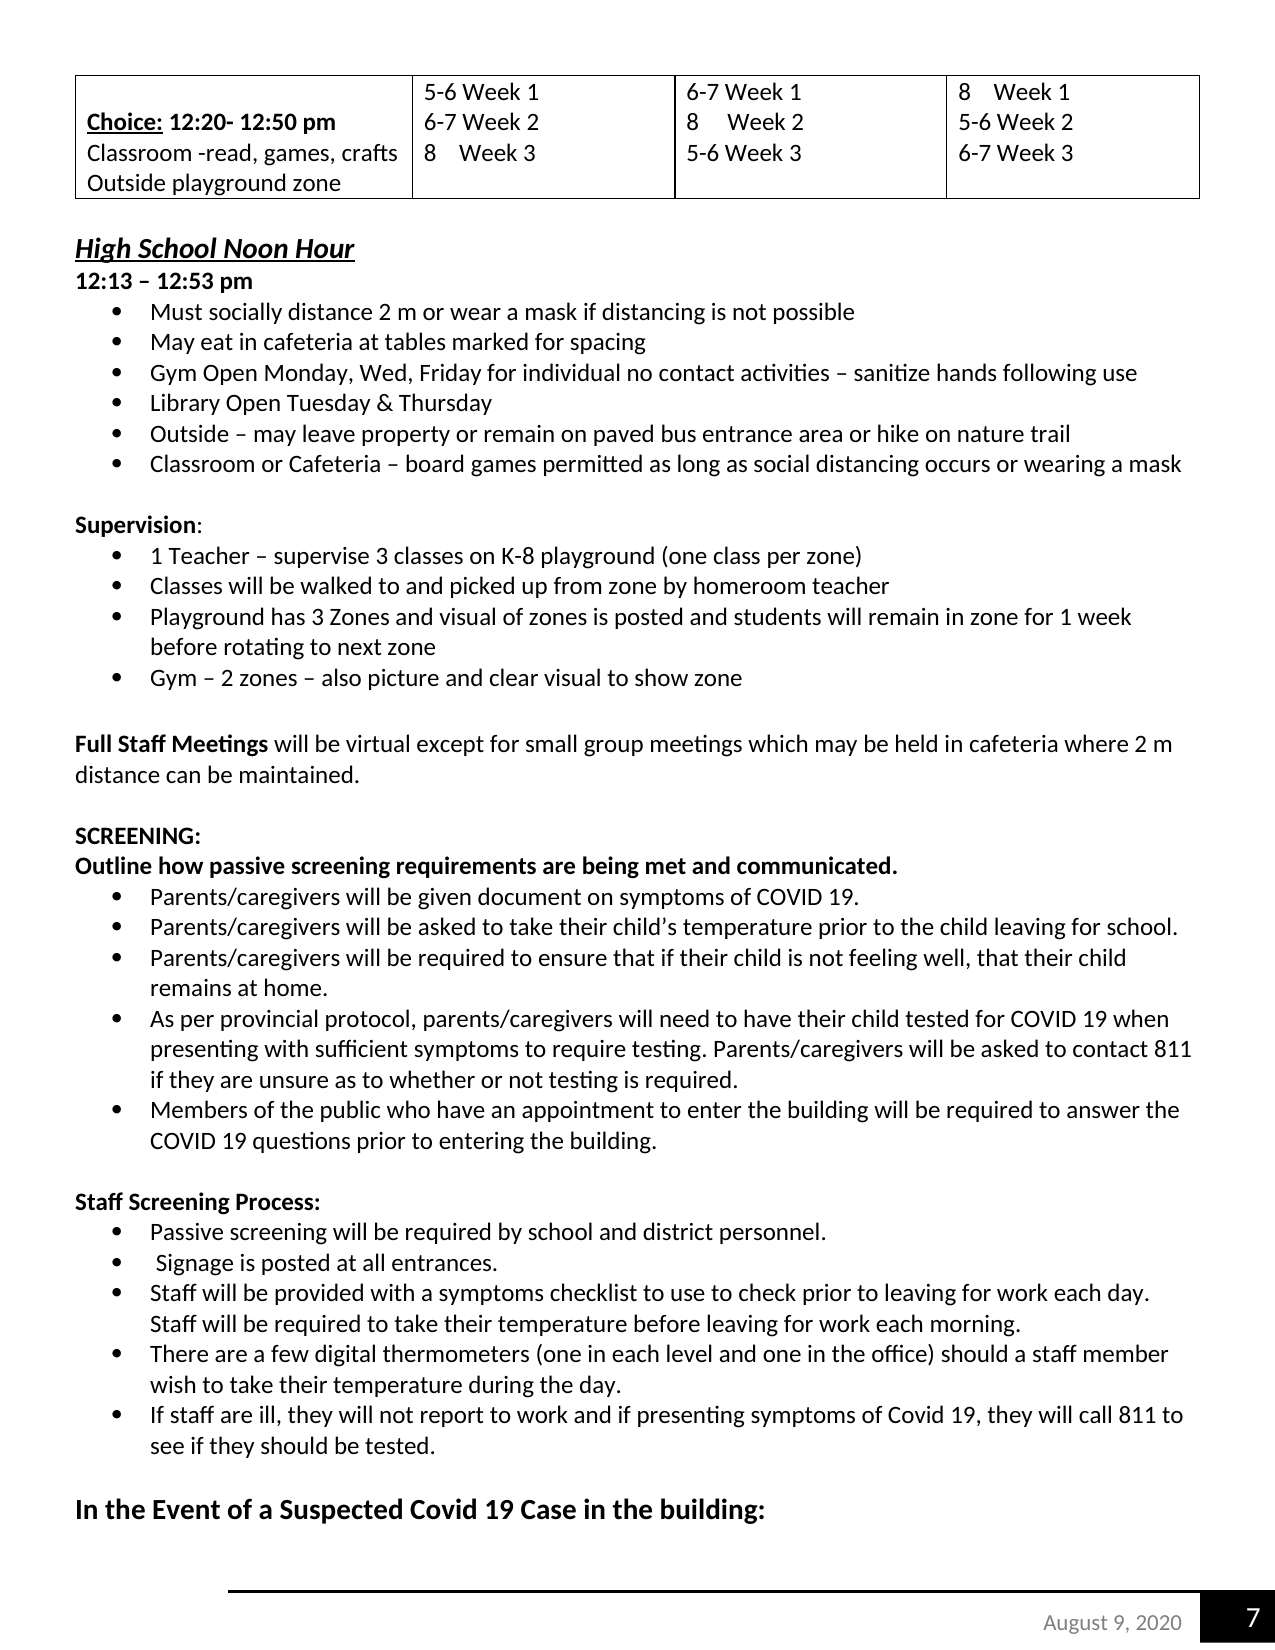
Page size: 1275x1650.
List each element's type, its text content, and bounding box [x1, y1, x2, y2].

text 12:13 – 12:53 pm [75, 265, 1200, 296]
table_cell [413, 76, 674, 198]
text In the Event of a Suspected Covid 19 Case in the building: [75, 1491, 1200, 1527]
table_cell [76, 76, 412, 198]
list If staff are ill, they will not report to work and if presenting symptoms of Covid 19, they will call 811 to see if they should be tested. [112, 1400, 1200, 1461]
text SCREENING [75, 820, 1200, 850]
list Gym – 2 zones – also picture and clear visual to show zone [112, 662, 1200, 693]
list Outside – may leave property or remain on paved bus entrance area or hike on nature trail [112, 418, 1200, 448]
list Playground has 3 Zones and visual of zones is posted and students will remain in zone for 1 week before rotating to next zone [112, 601, 1200, 662]
text Full Staff Meetings will be virtual except for small group meetings which may be held in cafeteria where 2 m distance can be maintained. [75, 728, 1200, 789]
list 1 Teacher – supervise 3 classes on K-8 playground (one class per zone) [112, 540, 1200, 571]
text Supervision: [75, 509, 1200, 540]
text Staff Screening Process: [75, 1186, 1200, 1217]
list Parents/caregivers will be asked to take their child’s temperature prior to the child leaving for school. [112, 911, 1200, 942]
list Classes will be walked to and picked up from zone by homeroom teacher [112, 571, 1200, 601]
list Parents/caregivers will be required to ensure that if their child is not feeling well, that their child remains at home. [112, 942, 1200, 1003]
list Library Open Tuesday & Thursday [112, 387, 1200, 418]
list Members of the public who have an appointment to enter the building will be required to answer the COVID 19 questions prior to entering the building. [112, 1094, 1200, 1156]
list As per provincial protocol, parents/caregivers will need to have their child tested for COVID 19 when presenting with sufficient symptoms to require testing. Parents/caregivers will be asked to contact 811 if they are unsure as to whether or not testing is required. [112, 1003, 1200, 1094]
list Passive screening will be required by school and district personnel. [112, 1217, 1200, 1247]
list Signage is posted at all entrances. [112, 1247, 1200, 1278]
list May eat in cafeteria at tables marked for spacing [112, 326, 1200, 357]
text Outline how passive screening requirements are being met and communicated. [75, 850, 1200, 881]
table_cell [947, 76, 1199, 198]
list Classroom or Cafeteria – board games permitted as long as social distancing occurs or wearing a mask [112, 448, 1200, 479]
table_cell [676, 76, 946, 198]
list Gym Open Monday, Wed, Friday for individual no contact activities – sanitize hands following use [112, 357, 1200, 387]
list Must socially distance 2 m or wear a mask if distancing is not possible [112, 296, 1200, 326]
list Parents/caregivers will be given document on symptoms of COVID 19. [112, 881, 1200, 911]
list Staff will be provided with a symptoms checklist to use to check prior to leaving for work each day. Staff will be required to take their temperature before leaving for work each morning. [112, 1278, 1200, 1339]
text High School Noon Hour [75, 230, 1200, 265]
list There are a few digital thermometers (one in each level and one in the office) should a staff member wish to take their temperature during the day. [112, 1339, 1200, 1400]
